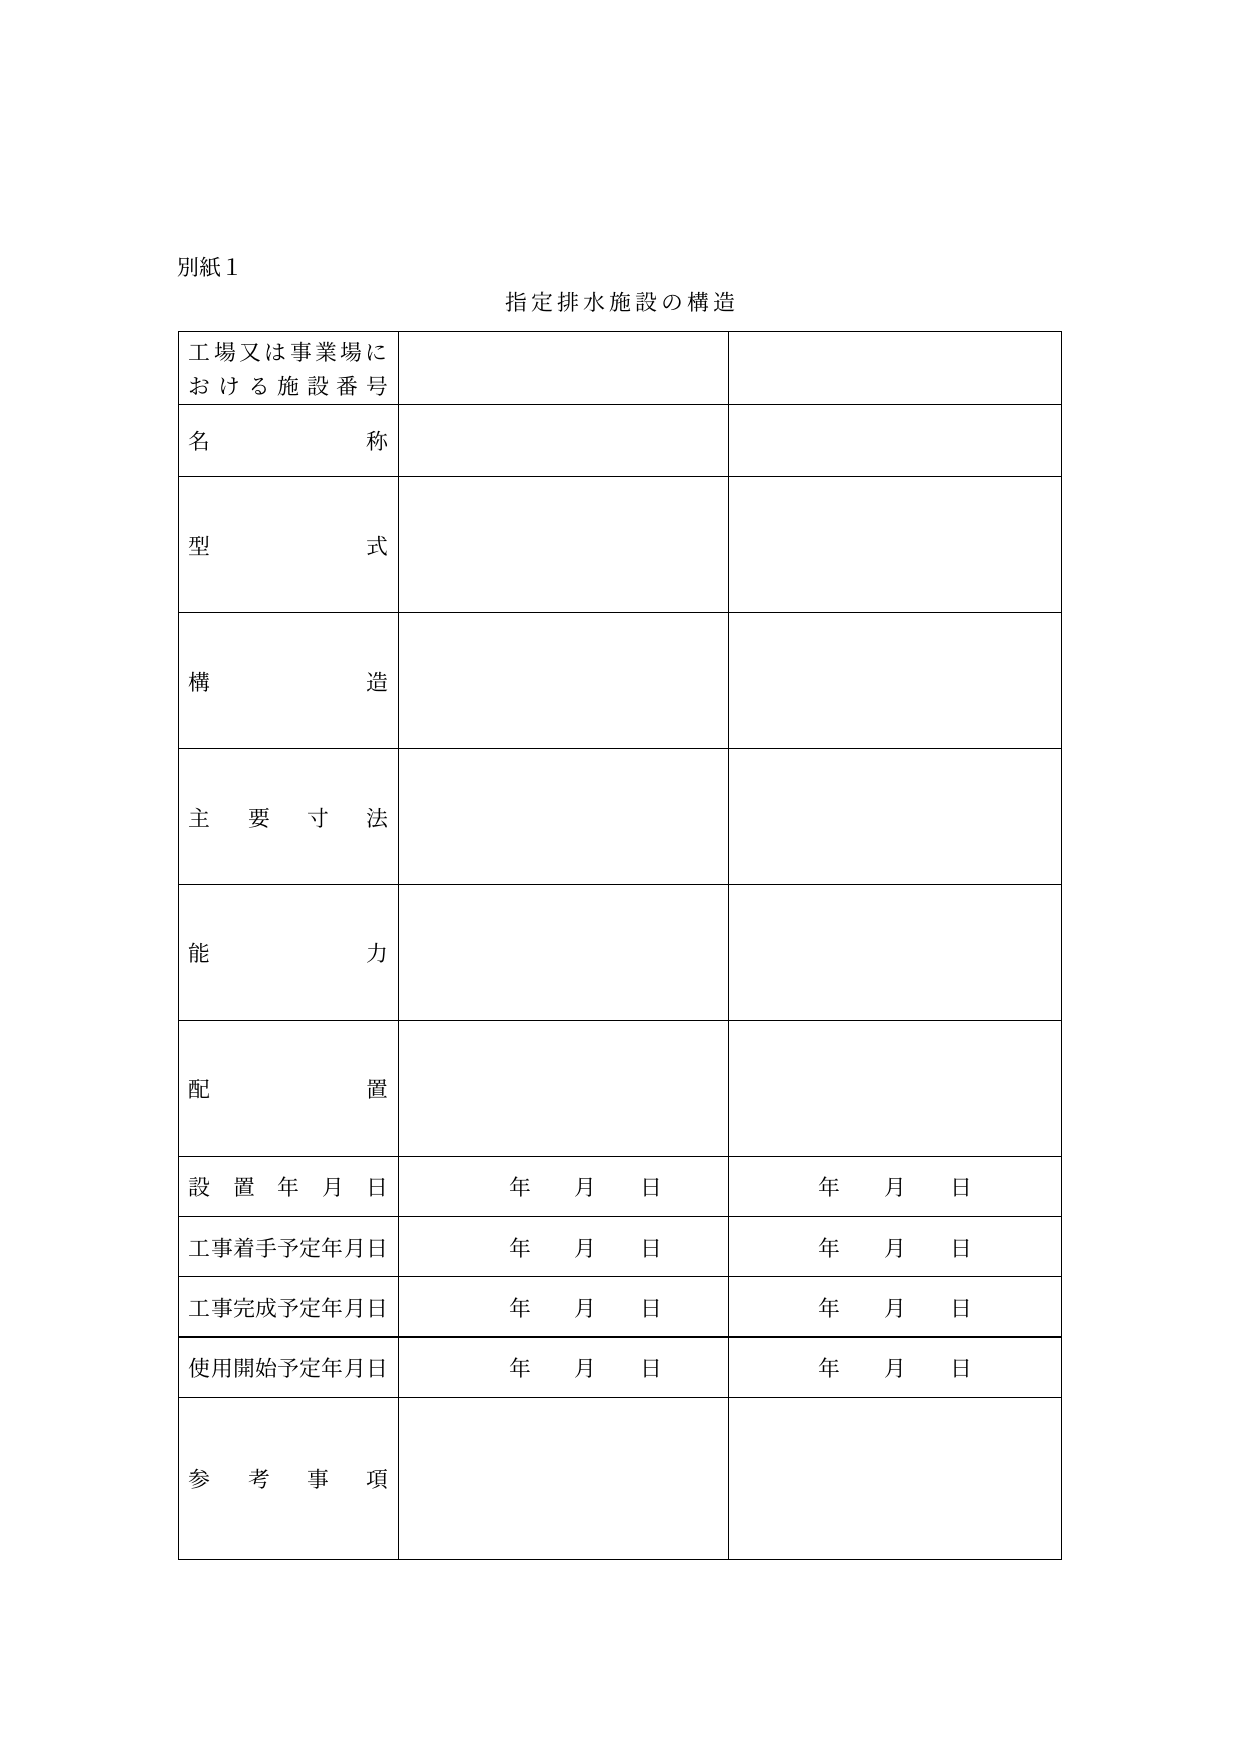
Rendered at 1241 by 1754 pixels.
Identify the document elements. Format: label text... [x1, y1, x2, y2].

table_cell [729, 405, 1061, 476]
table_cell [399, 405, 728, 476]
table_cell [399, 1398, 728, 1559]
table_cell 配置 [179, 1021, 398, 1156]
table_cell 構造 [179, 613, 398, 748]
table_cell 年 月 日 [729, 1157, 1061, 1216]
table_cell 型式 [179, 477, 398, 612]
table_cell 工事着手予定年月日 [179, 1217, 398, 1276]
table_cell 年 月 日 [399, 1157, 728, 1216]
text 指定排水施設の構造 [177, 284, 1063, 319]
table_cell 年 月 日 [729, 1217, 1061, 1276]
table_cell [399, 477, 728, 612]
table_cell [729, 477, 1061, 612]
table_header [729, 332, 1061, 404]
text 別紙１ [177, 249, 1063, 284]
table_cell [399, 885, 728, 1020]
table_cell [729, 1021, 1061, 1156]
table_cell 年 月 日 [399, 1217, 728, 1276]
table_cell [399, 613, 728, 748]
table_cell [729, 613, 1061, 748]
table_cell 工事完成予定年月日 [179, 1277, 398, 1336]
table_cell 設置年月日 [179, 1157, 398, 1216]
table_cell [729, 885, 1061, 1020]
table_cell [399, 1021, 728, 1156]
table_cell 参考事項 [179, 1398, 398, 1559]
table_cell 主要寸法 [179, 749, 398, 884]
table_cell 年 月 日 [399, 1277, 728, 1336]
table_cell 年 月 日 [729, 1338, 1061, 1397]
table_cell 年 月 日 [399, 1338, 728, 1397]
table_cell 年 月 日 [729, 1277, 1061, 1336]
table_cell [729, 1398, 1061, 1559]
table_cell [399, 749, 728, 884]
table_header [399, 332, 728, 404]
table_cell 能力 [179, 885, 398, 1020]
table_cell [729, 749, 1061, 884]
table_header 工場又は事業場に おける施設番号 [179, 332, 398, 404]
table_cell 名称 [179, 405, 398, 476]
table_cell 使用開始予定年月日 [179, 1338, 398, 1397]
